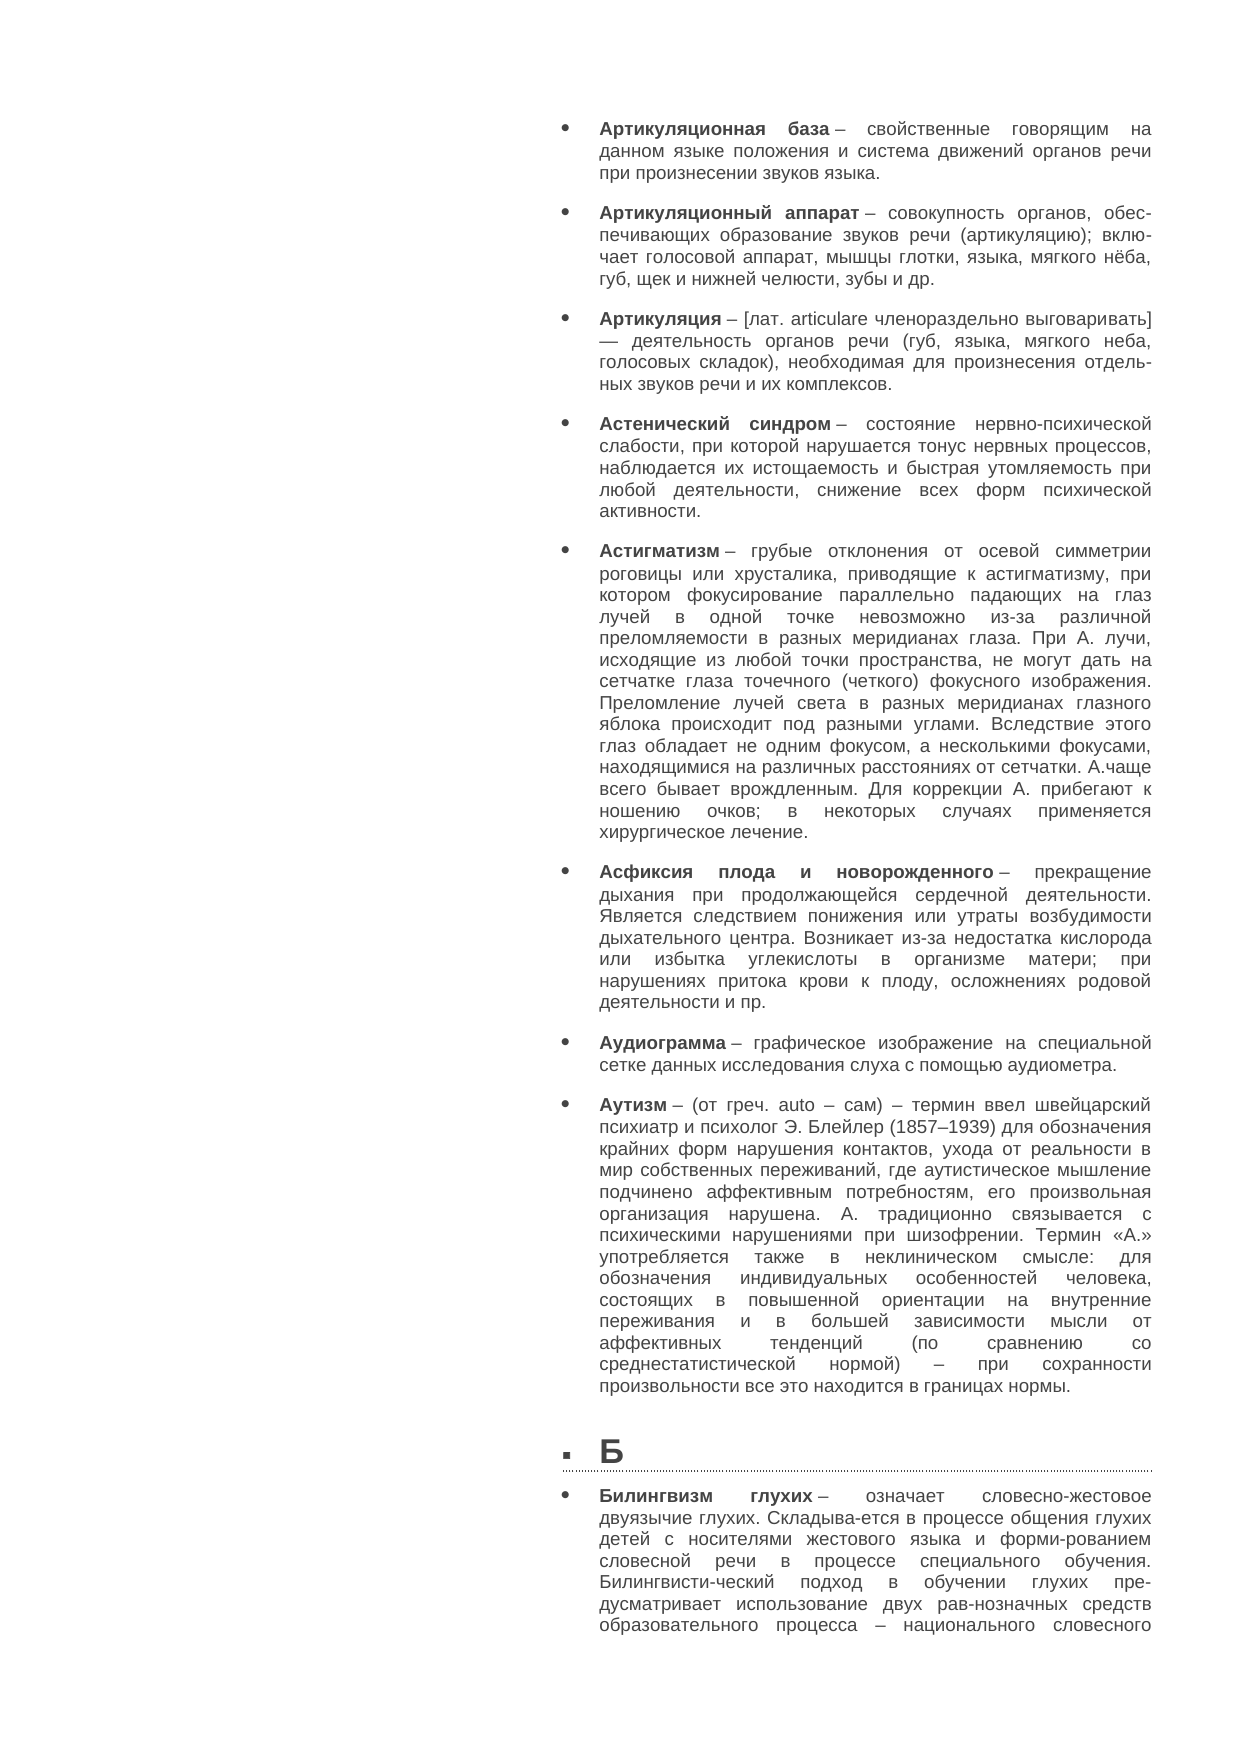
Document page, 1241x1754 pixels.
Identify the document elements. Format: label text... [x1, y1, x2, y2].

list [562, 1484, 1152, 1636]
list Аудиограмма – графическое изображение на специальной сетке данных исследования слуха с помощью аудиометра. [562, 1032, 1152, 1075]
list Б [562, 1431, 1152, 1472]
list Астенический синдром – состояние нервно-психической слабости, при которой нарушается тонус нервных процессов, наблюдается их истощаемость и быстрая утомляемость при любой деятельности, снижение всех форм психической активности. [562, 413, 1152, 521]
list Артикуляционная база – свойственные говорящим на данном языке положения и система движений органов речи при произнесении звуков языка. [562, 118, 1152, 183]
list Аутизм – (от греч. auto – сам) – термин ввел швейцарский психиатр и психолог Э. Блейлер (1857–1939) для обозначения крайних форм нарушения контактов, ухода от реальности в мир собственных переживаний, где аутистическое мышление подчинено аффективным потребностям, его произвольная организация нарушена. А. традиционно связывается с психическими нарушениями при шизофрении. Термин «А.» употребляется также в неклиническом смысле: для обозначения индивидуальных особенностей человека, состоящих в повышенной ориентации на внутренние переживания и в большей зависимости мысли от аффективных тенденций (по сравнению со среднестатистической нормой) – при сохранности произвольности все это находится в границах нормы. [562, 1094, 1152, 1396]
list Артикуляционный аппарат – совокупность органов, обеспечивающих образование звуков речи (артикуляцию); включает голосовой аппарат, мышцы глотки, языка, мягкого нёба, губ, щек и нижней челюсти, зубы и др. [562, 202, 1152, 289]
list Асфиксия плода и новорожденного – прекращение дыхания при продолжающейся сердечной деятельности. Является следствием понижения или утраты возбудимости дыхательного центра. Возникает из-за недостатка кислорода или избытка углекислоты в организме матери; при нарушениях притока крови к плоду, осложнениях родовой деятельности и пр. [562, 861, 1152, 1013]
list Астигматизм – грубые отклонения от осевой симметрии роговицы или хрусталика, приводящие к астигматизму, при котором фокусирование параллельно падающих на глаз лучей в одной точке невозможно из-за различной преломляемости в разных меридианах глаза. При А. лучи, исходящие из любой точки пространства, не могут дать на сетчатке глаза точечного (четкого) фокусного изображения. Преломление лучей света в разных меридианах глазного яблока происходит под разными углами. Вследствие этого глаз обладает не одним фокусом, а несколькими фокусами, находящимися на различных расстояниях от сетчатки. А.чаще всего бывает врождленным. Для коррекции А. прибегают к ношению очков; в некоторых случаях применяется хирургическое лечение. [562, 540, 1152, 843]
list Артикуляция – [лат. articulare членораздельно выговаривать] — деятельность органов речи (губ, языка, мягкого неба, голосовых складок), необходимая для произнесения отдельных звуков речи и их комплексов. [562, 308, 1152, 394]
